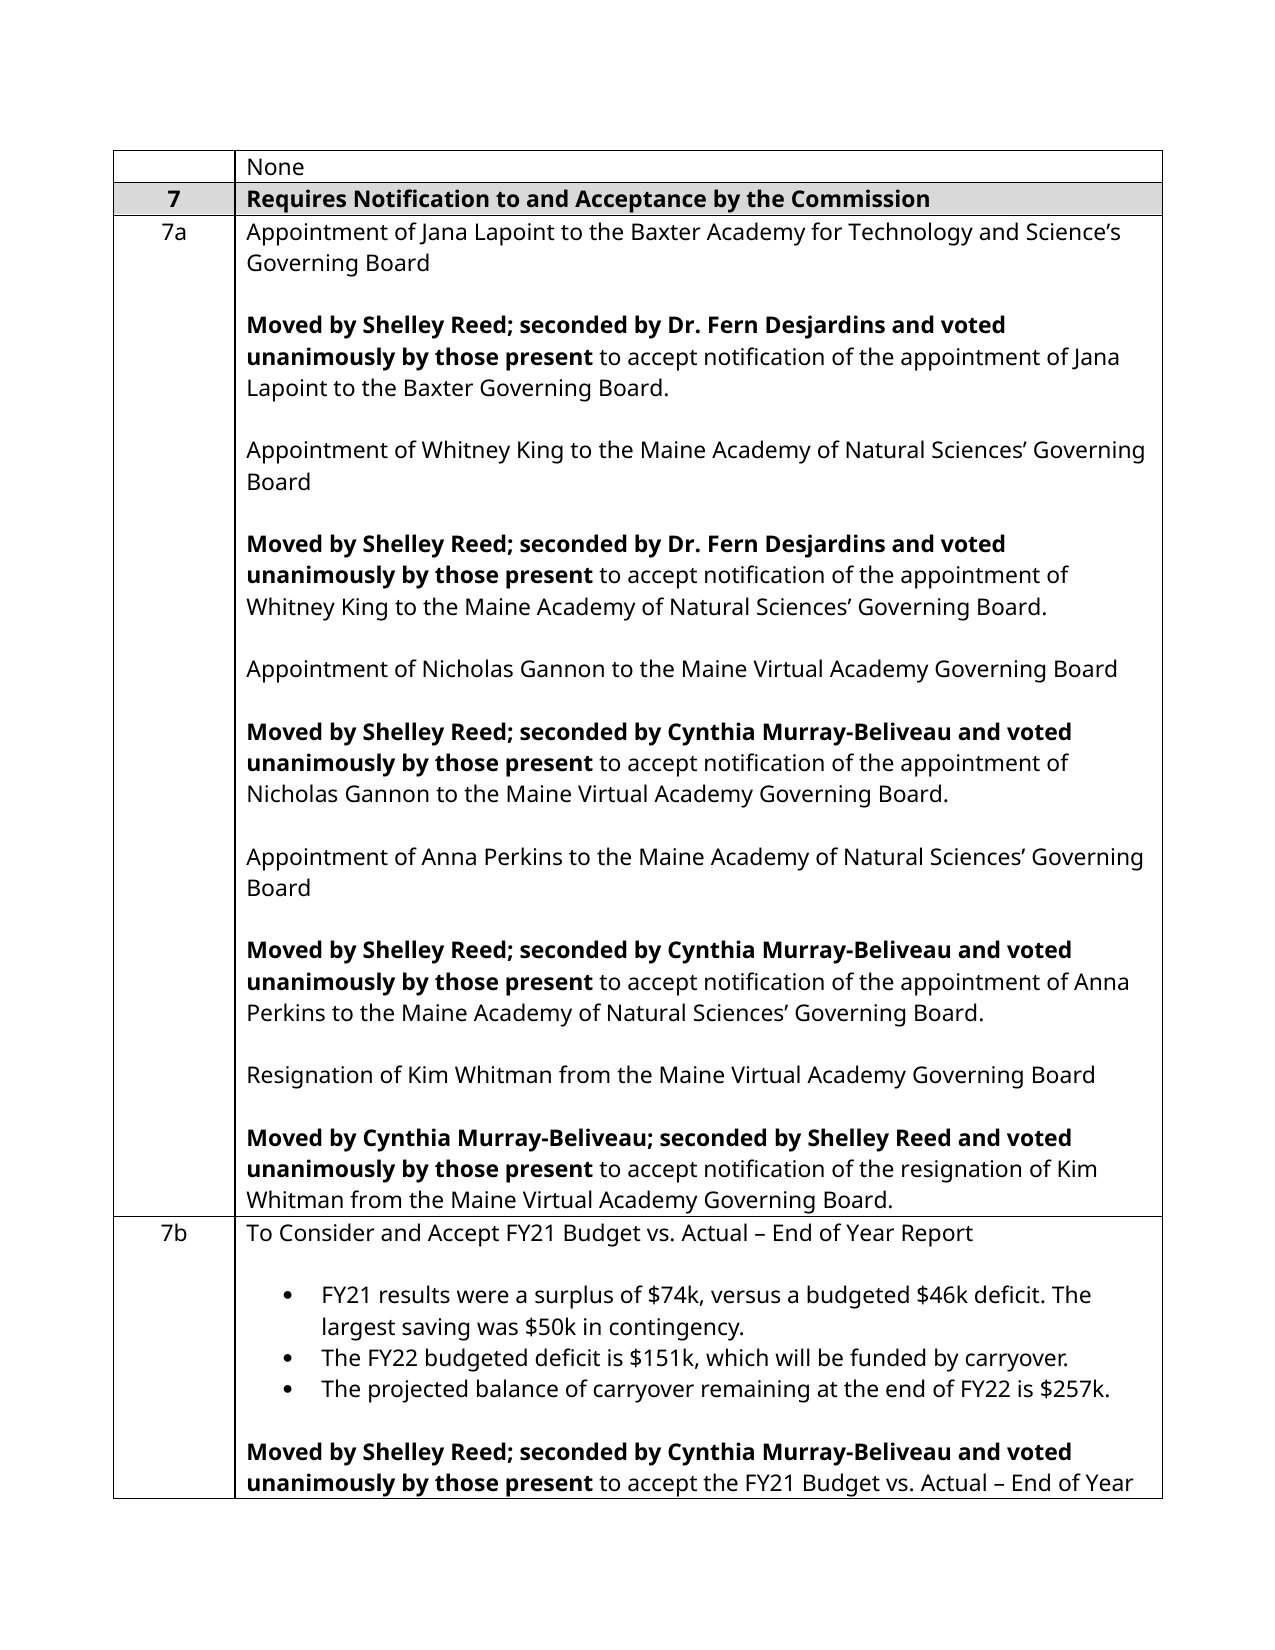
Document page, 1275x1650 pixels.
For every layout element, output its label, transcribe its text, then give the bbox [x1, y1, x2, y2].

table_cell Appointment of Jana Lapoint to the Baxter Academy for Technology and Science’s Governing Board Moved by Shelley Reed; seconded by Dr. Fern Desjardins and voted unanimously by those present to accept notification of the appointment of Jana Lapoint to the Baxter Governing Board. Appointment of Whitney King to the Maine Academy of Natural Sciences’ Governing Board Moved by Shelley Reed; seconded by Dr. Fern Desjardins and voted unanimously by those present to accept notification of the appointment of Whitney King to the Maine Academy of Natural Sciences’ Governing Board. Appointment of Nicholas Gannon to the Maine Virtual Academy Governing Board Moved by Shelley Reed; seconded by Cynthia Murray-Beliveau and voted unanimously by those present to accept notification of the appointment of Nicholas Gannon to the Maine Virtual Academy Governing Board. Appointment of Anna Perkins to the Maine Academy of Natural Sciences’ Governing Board Moved by Shelley Reed; seconded by Cynthia Murray-Beliveau and voted unanimously by those present to accept notification of the appointment of Anna Perkins to the Maine Academy of Natural Sciences’ Governing Board. Resignation of Kim Whitman from the Maine Virtual Academy Governing Board Moved by Cynthia Murray-Beliveau; seconded by Shelley Reed and voted unanimously by those present to accept notification of the resignation of Kim Whitman from the Maine Virtual Academy Governing Board. [236, 216, 1162, 1216]
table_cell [236, 1217, 1162, 1498]
table_cell Requires Notification to and Acceptance by the Commission [236, 183, 1162, 214]
table_cell 7b [114, 1217, 234, 1498]
table_cell None [236, 151, 1162, 182]
table_cell [114, 151, 234, 182]
table_cell 7a [114, 216, 234, 1216]
table_cell 7 [114, 183, 234, 214]
